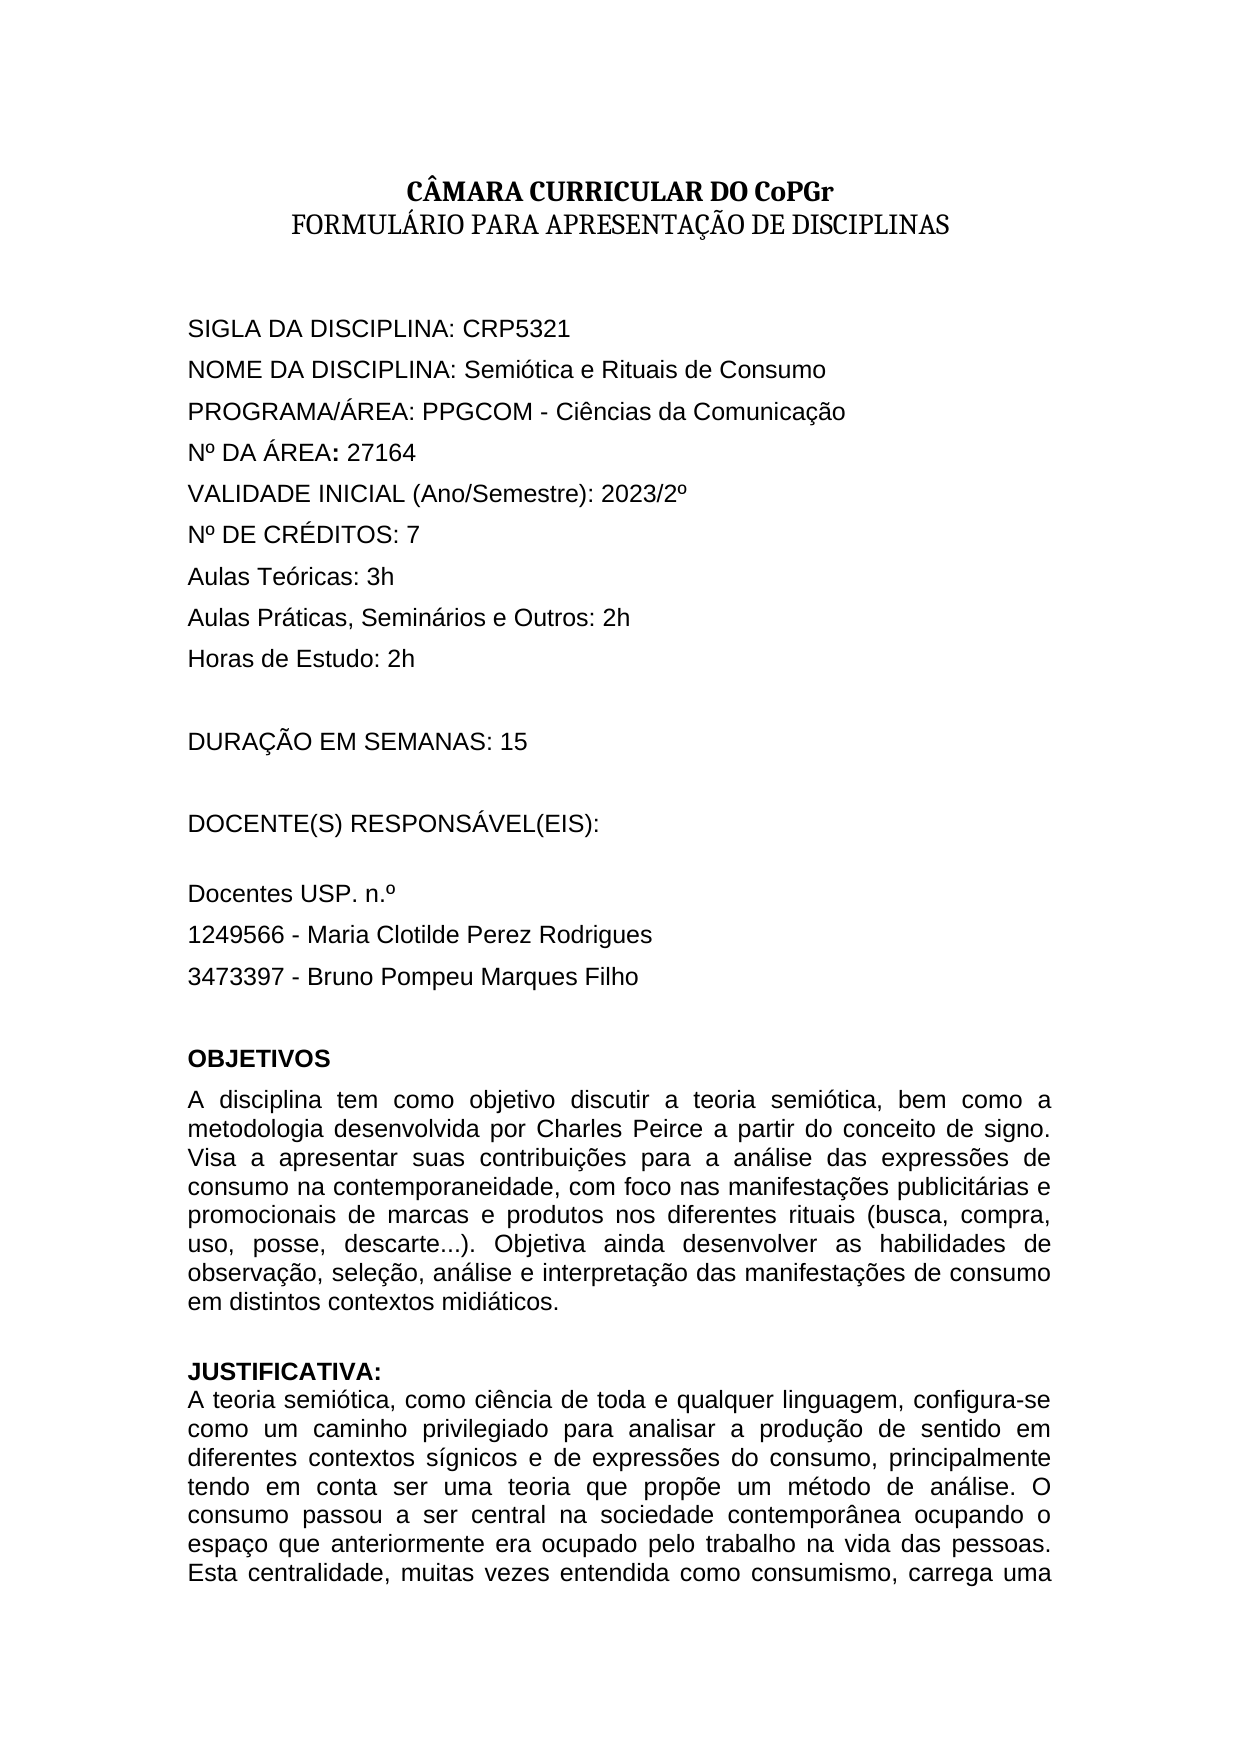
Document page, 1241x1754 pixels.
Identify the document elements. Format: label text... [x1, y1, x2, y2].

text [187, 1385, 1053, 1586]
text NOME DA DISCIPLINA: Semiótica e Rituais de Consumo [187, 355, 1053, 384]
text Docentes USP. n.º [187, 879, 1053, 908]
text Nº DA ÁREA: 27164 [187, 438, 1053, 466]
text JUSTIFICATIVA: [187, 1356, 1053, 1385]
text DOCENTE(S) RESPONSÁVEL(EIS): [187, 809, 1053, 838]
text DURAÇÃO EM SEMANAS: 15 [187, 726, 1053, 755]
subtitle SIGLA DA DISCIPLINA: CRP5321 [187, 314, 1053, 343]
text 1249566 - Maria Clotilde Perez Rodrigues [187, 920, 1053, 949]
text Aulas Práticas, Seminários e Outros: 2h [187, 603, 1053, 631]
text Nº DE CRÉDITOS: 7 [187, 520, 1053, 549]
text Horas de Estudo: 2h [187, 644, 1053, 673]
text A disciplina tem como objetivo discutir a teoria semiótica, bem como a metodologia desenvolvida por Charles Peirce a partir do conceito de signo. Visa a apresentar suas contribuições para a análise das expressões de consumo na contemporaneidade, com foco nas manifestações publicitárias e promocionais de marcas e produtos nos diferentes rituais (busca, compra, uso, posse, descarte...). Objetiva ainda desenvolver as habilidades de observação, seleção, análise e interpretação das manifestações de consumo em distintos contextos midiáticos. [187, 1085, 1053, 1315]
text VALIDADE INICIAL (Ano/Semestre): 2023/2º [187, 479, 1053, 508]
title CÂMARA CURRICULAR DO CoPGr [187, 175, 1053, 208]
text OBJETIVOS [187, 1044, 1053, 1073]
text Aulas Teóricas: 3h [187, 561, 1053, 590]
text FORMULÁRIO PARA APRESENTAÇÃO DE DISCIPLINAS [187, 208, 1053, 242]
text 3473397 - Bruno Pompeu Marques Filho [187, 961, 1053, 990]
text PROGRAMA/ÁREA: PPGCOM - Ciências da Comunicação [187, 396, 1053, 425]
